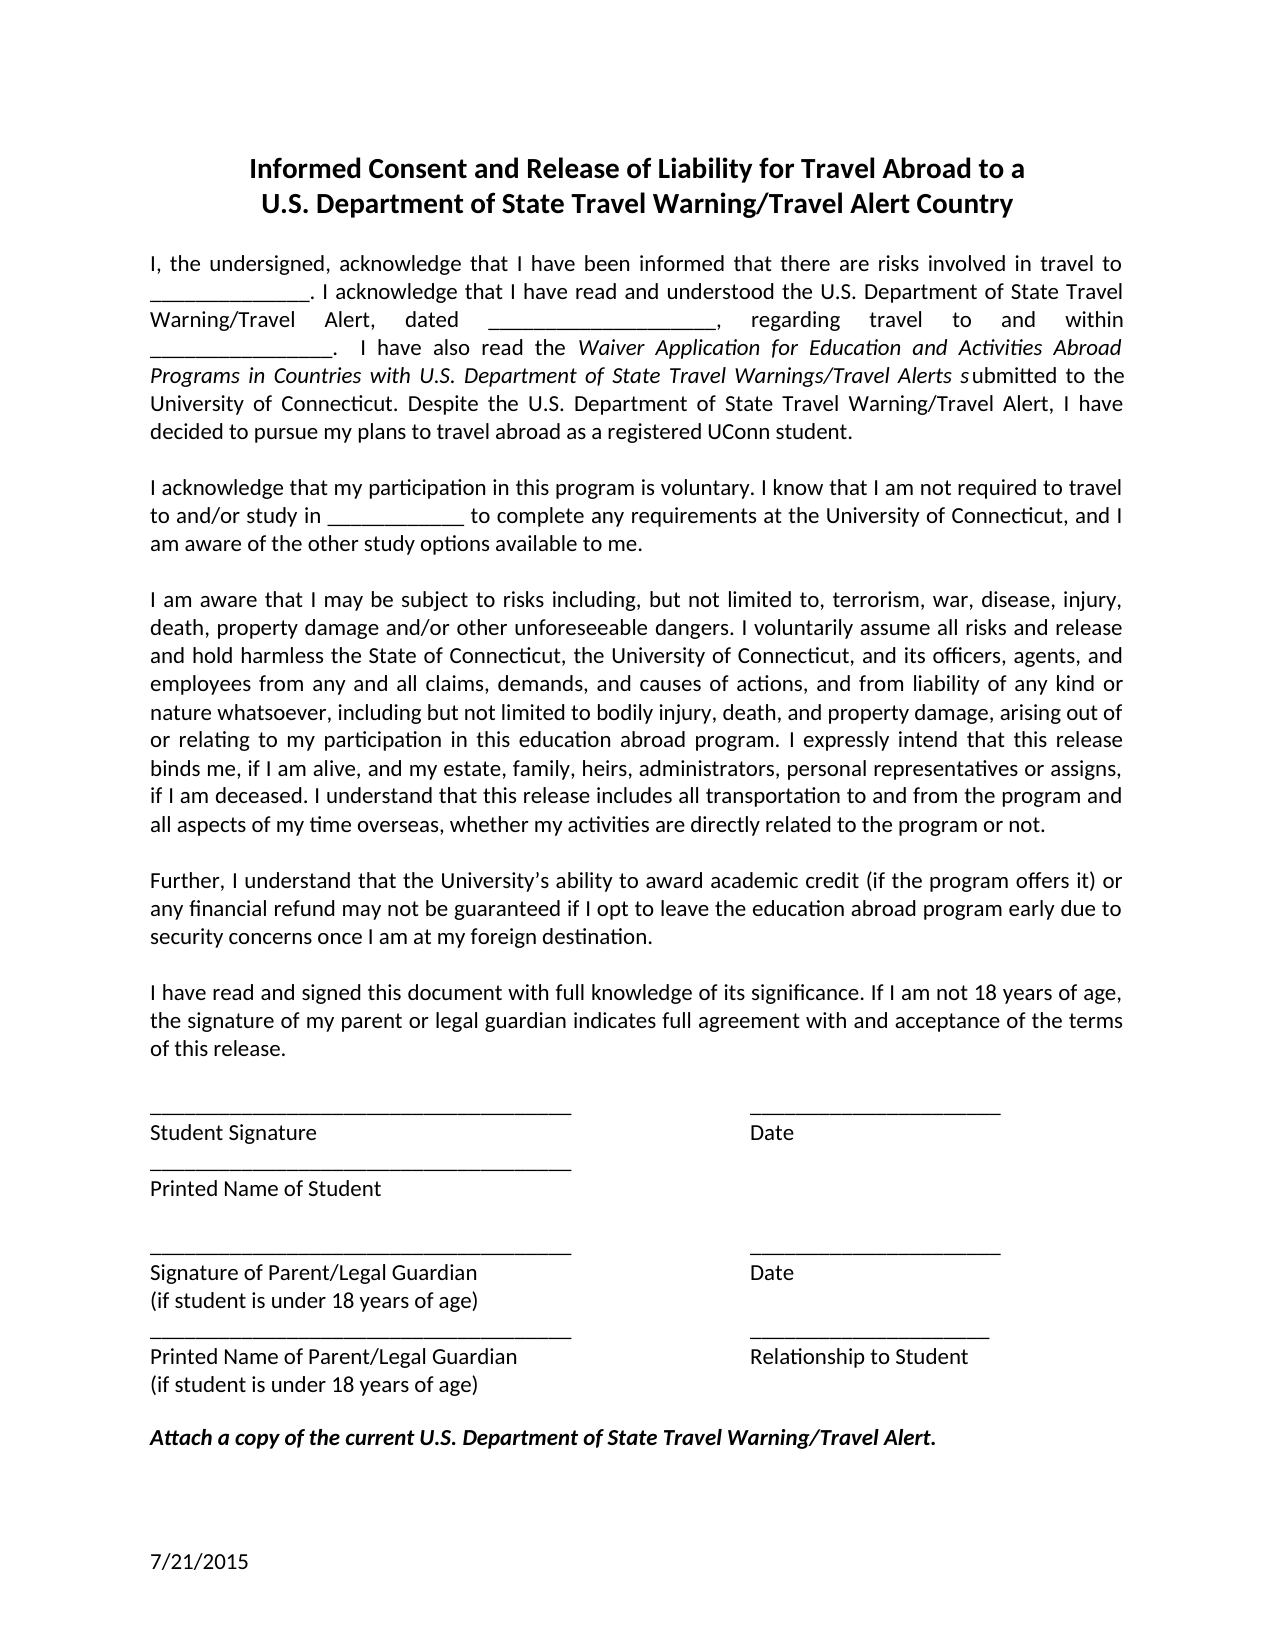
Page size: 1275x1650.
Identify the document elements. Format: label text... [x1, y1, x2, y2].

text _____________________________________ _____________________ [150, 1314, 1125, 1342]
text Informed Consent and Release of Liability for Travel Abroad to a [150, 150, 1125, 186]
text Student Signature Date [150, 1118, 1125, 1146]
text Further, I understand that the University’s ability to award academic credit (if the program offers it) or any financial refund may not be guaranteed if I opt to leave the education abroad program early due to security concerns once I am at my foreign destination. [150, 866, 1125, 950]
text U.S. Department of State Travel Warning/Travel Alert Country [150, 186, 1125, 221]
text Attach a copy of the current U.S. Department of State Travel Warning/Travel Alert. [150, 1423, 1125, 1451]
text Signature of Parent/Legal Guardian Date [150, 1258, 1125, 1286]
text _____________________________________ ______________________ [150, 1230, 1125, 1258]
text (if student is under 18 years of age) [150, 1370, 1125, 1398]
text I, the undersigned, acknowledge that I have been informed that there are risks involved in travel to ______________. I acknowledge that I have read and understood the U.S. Department of State Travel Warning/Travel Alert, dated ____________________, regarding travel to and within ________________. I have also read the Waiver Application for Education and Activities Abroad Programs in Countries with U.S. Department of State Travel Warnings/Travel Alerts submitted to the University of Connecticut. Despite the U.S. Department of State Travel Warning/Travel Alert, I have decided to pursue my plans to travel abroad as a registered UConn student. [150, 249, 1125, 445]
text I am aware that I may be subject to risks including, but not limited to, terrorism, war, disease, injury, death, property damage and/or other unforeseeable dangers. I voluntarily assume all risks and release and hold harmless the State of Connecticut, the University of Connecticut, and its officers, agents, and employees from any and all claims, demands, and causes of actions, and from liability of any kind or nature whatsoever, including but not limited to bodily injury, death, and property damage, arising out of or relating to my participation in this education abroad program. I expressly intend that this release binds me, if I am alive, and my estate, family, heirs, administrators, personal representatives or assigns, if I am deceased. I understand that this release includes all transportation to and from the program and all aspects of my time overseas, whether my activities are directly related to the program or not. [150, 586, 1125, 838]
text I acknowledge that my participation in this program is voluntary. I know that I am not required to travel to and/or study in ____________ to complete any requirements at the University of Connecticut, and I am aware of the other study options available to me. [150, 473, 1125, 557]
text _____________________________________ [150, 1146, 1125, 1174]
text Printed Name of Parent/Legal Guardian Relationship to Student [150, 1342, 1125, 1370]
text _____________________________________ ______________________ [150, 1090, 1125, 1118]
text I have read and signed this document with full knowledge of its significance. If I am not 18 years of age, the signature of my parent or legal guardian indicates full agreement with and acceptance of the terms of this release. [150, 978, 1125, 1062]
text (if student is under 18 years of age) [150, 1286, 1125, 1314]
text Printed Name of Student [150, 1174, 1125, 1202]
